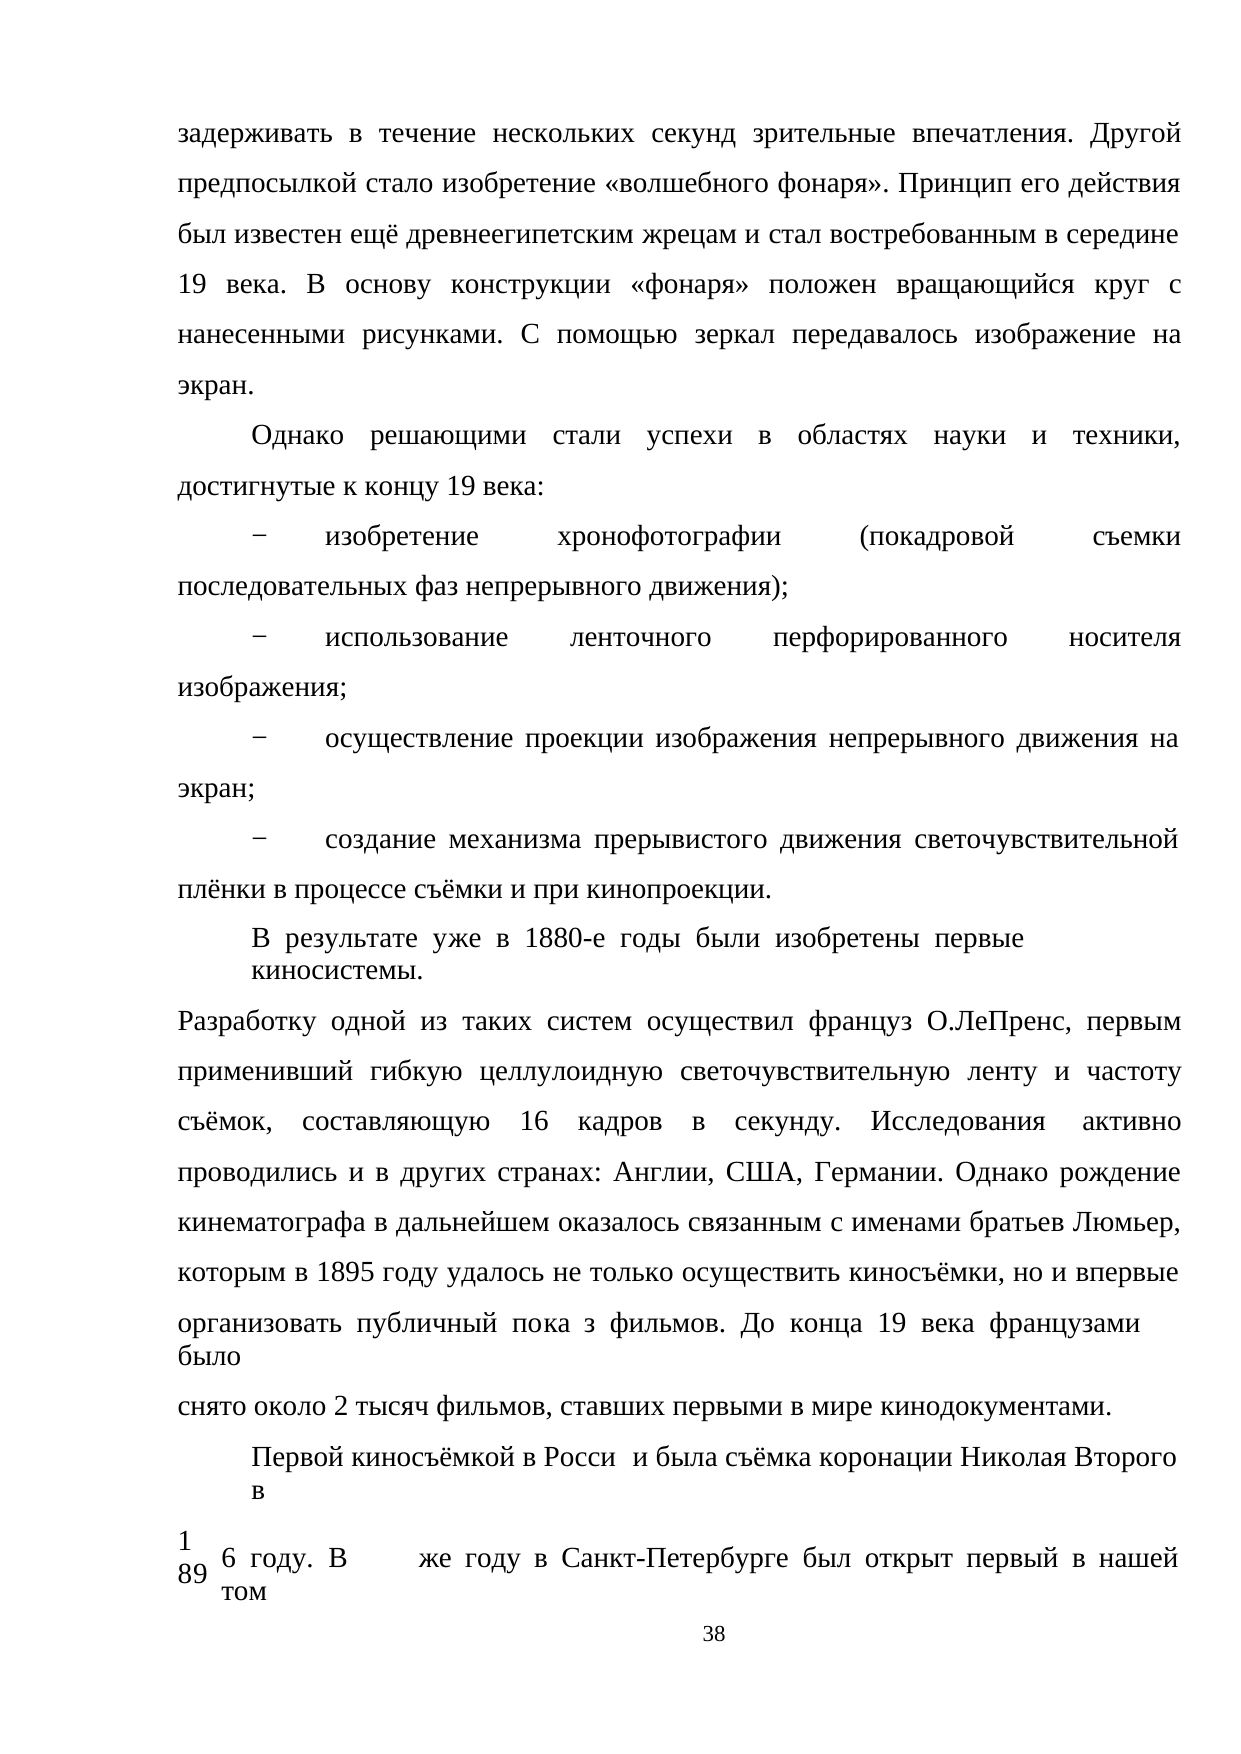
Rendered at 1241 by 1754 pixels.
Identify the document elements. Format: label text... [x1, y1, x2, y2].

text 19 века. В основу конструкции «фонаря» положен вращающийся круг с нанесенными рисунками. С помощью зеркал передавалось изображение на экран. [177, 266, 1182, 401]
text Разработку одной из таких систем осуществил француз О.ЛеПренс, первым применивший гибкую целлулоидную светочувствительную ленту и частоту съёмок, составляющую 16 кадров в секунду. Исследования активно проводились и в других странах: Англии, США, Германии. Однако рождение кинематографа в дальнейшем оказалось связанным с именами братьев Люмьер, которым в 1895 году удалось не только осуществить киносъёмки, но и впервые [177, 1003, 1182, 1288]
text − изобретение хронофотографии (покадровой съемки последовательных фаз непрерывного движения); [177, 518, 1182, 602]
text В результате у◌же в 1880-е годы были изобретены первые киносистемы. [251, 922, 1196, 986]
text 18◌9 [177, 1523, 208, 1590]
text − использование ленточного перфорированного носителя изображения; [177, 619, 1182, 703]
text − создание механизма прерывистого движения светочувствительной плёнки в процессе съёмки и при кинопроекции. [177, 821, 1182, 905]
text снято около 2 тысяч фильмов, ставших первыми в мире кинодокументами. [177, 1388, 1196, 1422]
text организовать публичный по◌ка◌ з фильмов. До конца 19 века французами было [177, 1305, 1196, 1372]
text Однако решающими стали успехи в областях науки и техники, достигнутые к концу 19 века: [177, 417, 1182, 501]
text − осуществление проекции изображения непрерывного движения на экран; [177, 720, 1182, 804]
text Первой киносъёмкой в Росси◌ ◌и была съёмка коронации Николая Второго в [251, 1439, 1196, 1506]
text 6 году. В том◌ [221, 1540, 391, 1607]
text задерживать в течение нескольких секунд зрительные впечатления. Другой предпосылкой стало изобретение «волшебного фонаря». Принцип его действия был известен ещё древнеегипетским жрецам и стал востребованным в середине [177, 115, 1182, 249]
text же году в Санкт-Петербурге был открыт первый в нашей [418, 1540, 1196, 1573]
